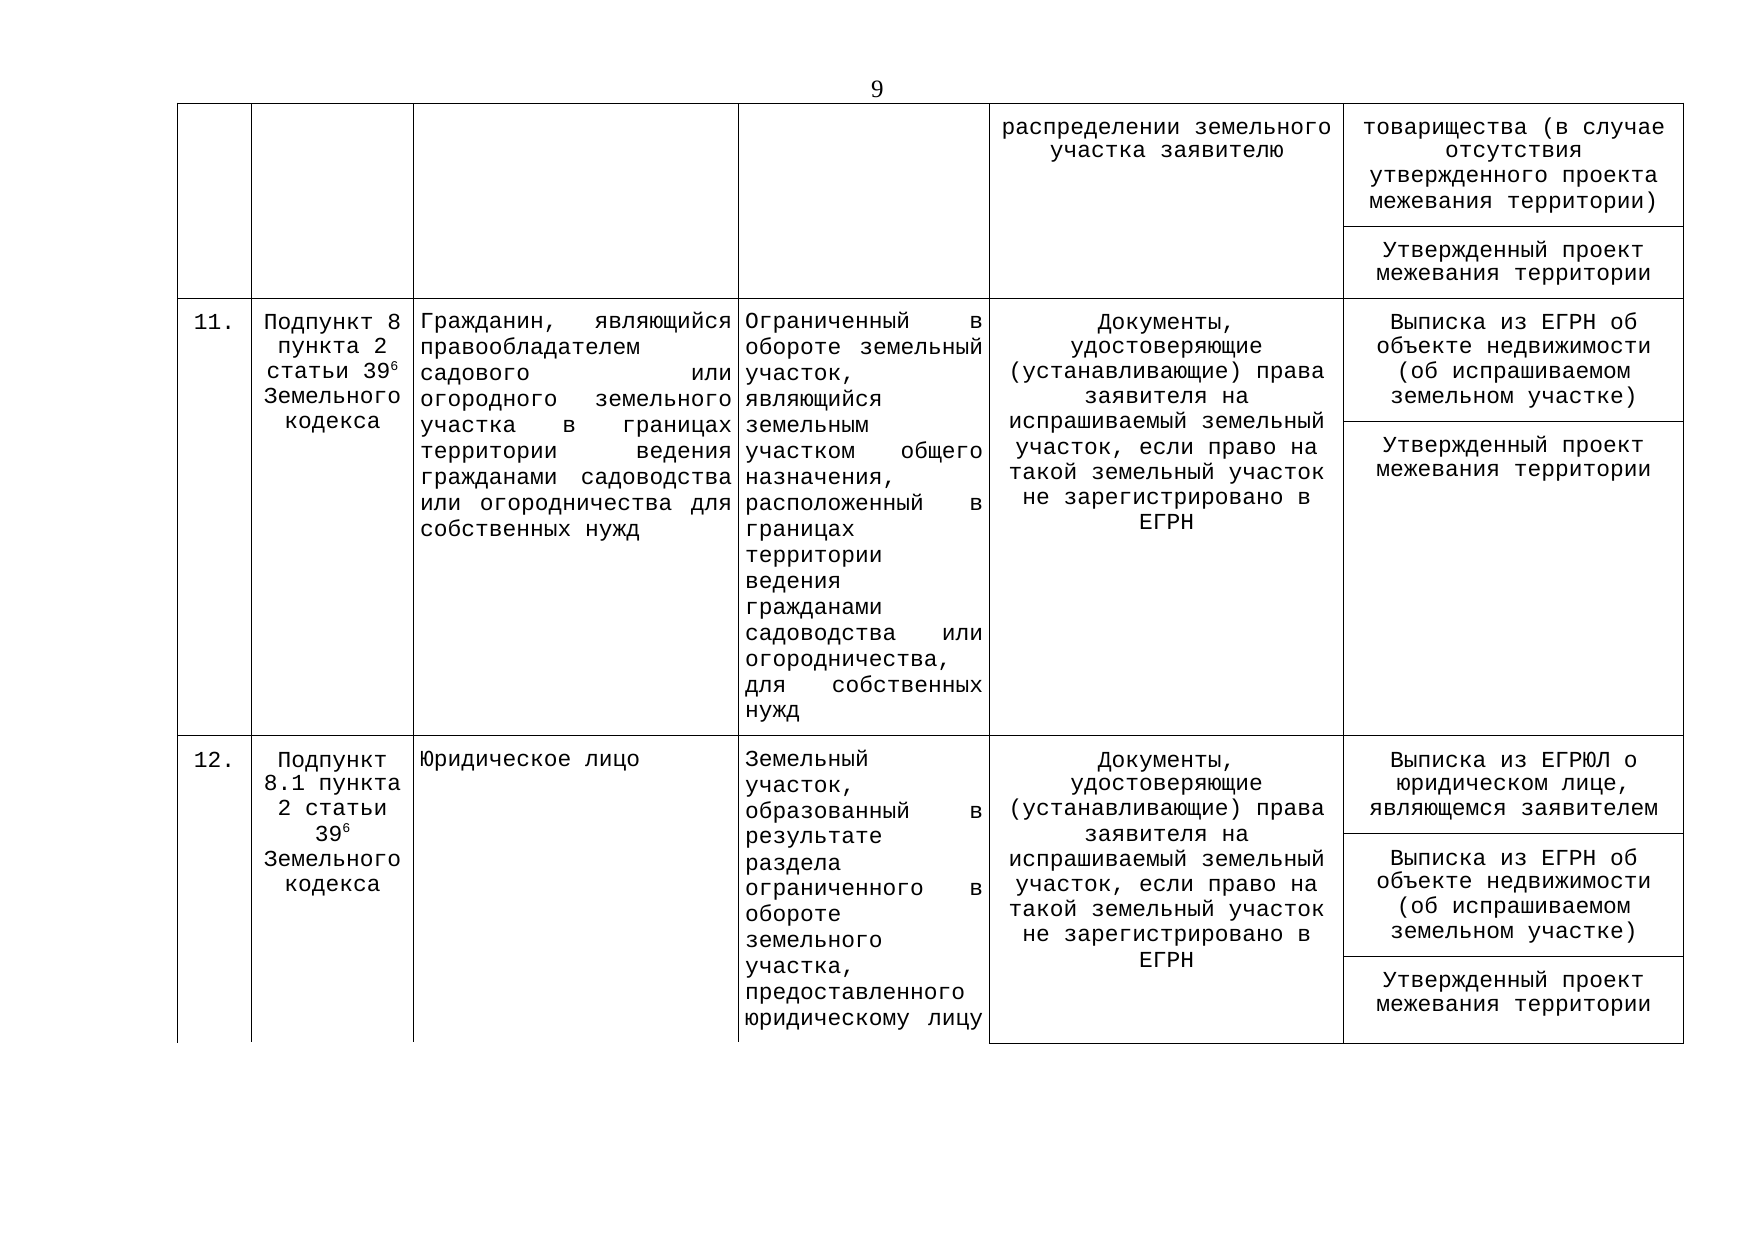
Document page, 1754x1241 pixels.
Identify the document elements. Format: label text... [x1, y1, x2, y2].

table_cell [1344, 104, 1683, 226]
table_cell Ограниченный в обороте земельный участок, являющийся земельным участком общего назначения, расположенный в границах территории ведения гражданами садоводства или огородничества, для собственных нужд [739, 299, 989, 735]
table_cell Подпункт 8.1 пункта 2 статьи 396 Земельного кодекса [251, 736, 413, 1043]
table_cell Утвержденный проект межевания территории [1344, 227, 1683, 298]
table_cell Утвержденный проект межевания территории [1344, 422, 1683, 735]
table_cell Документы, удостоверяющие (устанавливающие) права заявителя на испрашиваемый земельный участок, если право на такой земельный участок не зарегистрировано в ЕГРН [990, 299, 1343, 735]
table_cell Выписка из ЕГРЮЛ о юридическом лице, являющемся заявителем [1344, 736, 1683, 833]
table_cell Выписка из ЕГРН об объекте недвижимости (об испрашиваемом земельном участке) [1344, 834, 1683, 956]
table_cell Земельный участок, образованный в результате раздела ограниченного в обороте земельного участка, предоставленного юридическому лицу для комплексного освоения территории в целях индивидуального жилищного строительства и являющегося земельным участком общего назначения [738, 736, 989, 1043]
table_cell Юридическое лицо [414, 736, 738, 1043]
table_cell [990, 104, 1343, 298]
table_cell Гражданин, являющийся правообладателем садового или огородного земельного участка в границах территории ведения гражданами садоводства или огородничества для собственных нужд [414, 299, 738, 735]
table_cell 11. [178, 299, 251, 735]
table_cell Подпункт 8 пункта 2 статьи 396 Земельного кодекса [252, 299, 413, 735]
table_cell Выписка из ЕГРН об объекте недвижимости (об испрашиваемом земельном участке) [1344, 299, 1683, 421]
table_cell Документы, удостоверяющие (устанавливающие) права заявителя на испрашиваемый земельный участок, если право на такой земельный участок не зарегистрировано в ЕГРН [990, 736, 1343, 1043]
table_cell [1344, 957, 1683, 1043]
table_cell 12. [178, 736, 251, 1043]
